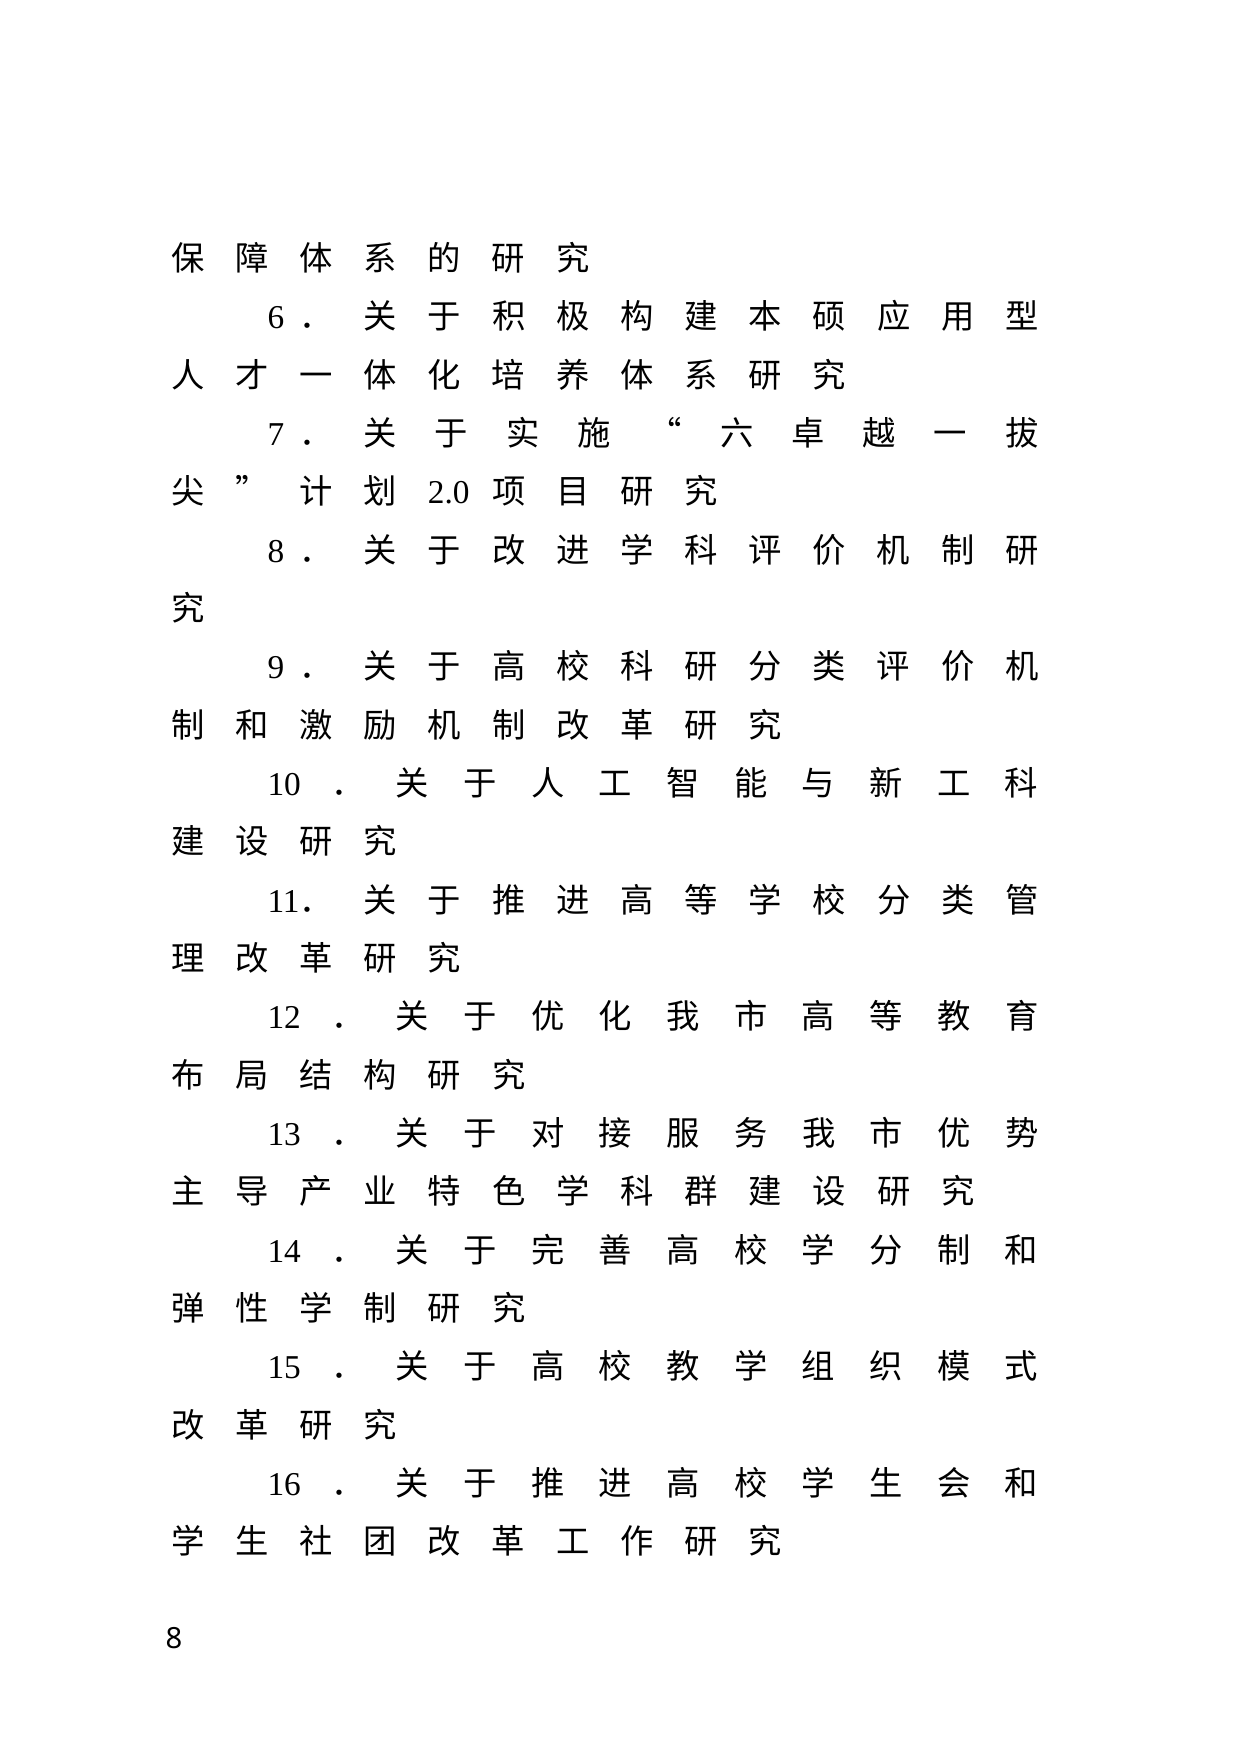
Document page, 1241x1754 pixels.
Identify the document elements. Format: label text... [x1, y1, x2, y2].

list 关于对接服务我市优势主导产业特色学科群建设研究 [171, 1102, 1069, 1218]
list 关于实施“六卓越一拔尖”计划2.0项目研究 [171, 402, 1069, 518]
list 关于高校教学组织模式改革研究 [171, 1335, 1069, 1452]
list 关于优化我市高等教育布局结构研究 [171, 985, 1069, 1102]
list 关于推进高等学校分类管理改革研究 [171, 868, 1069, 985]
list 关于改进学科评价机制研究 [171, 518, 1069, 635]
list 关于人工智能与新工科建设研究 [171, 752, 1069, 868]
list 关于完善高校学分制和弹性学制研究 [171, 1218, 1069, 1335]
list 关于积极构建本硕应用型人才一体化培养体系研究 [171, 285, 1069, 402]
list 关于高校科研分类评价机制和激励机制改革研究 [171, 635, 1069, 752]
list 关于完善研究生教育质量保障体系的研究 [171, 227, 1069, 285]
list 关于推进高校学生会和学生社团改革工作研究 [171, 1452, 1069, 1568]
